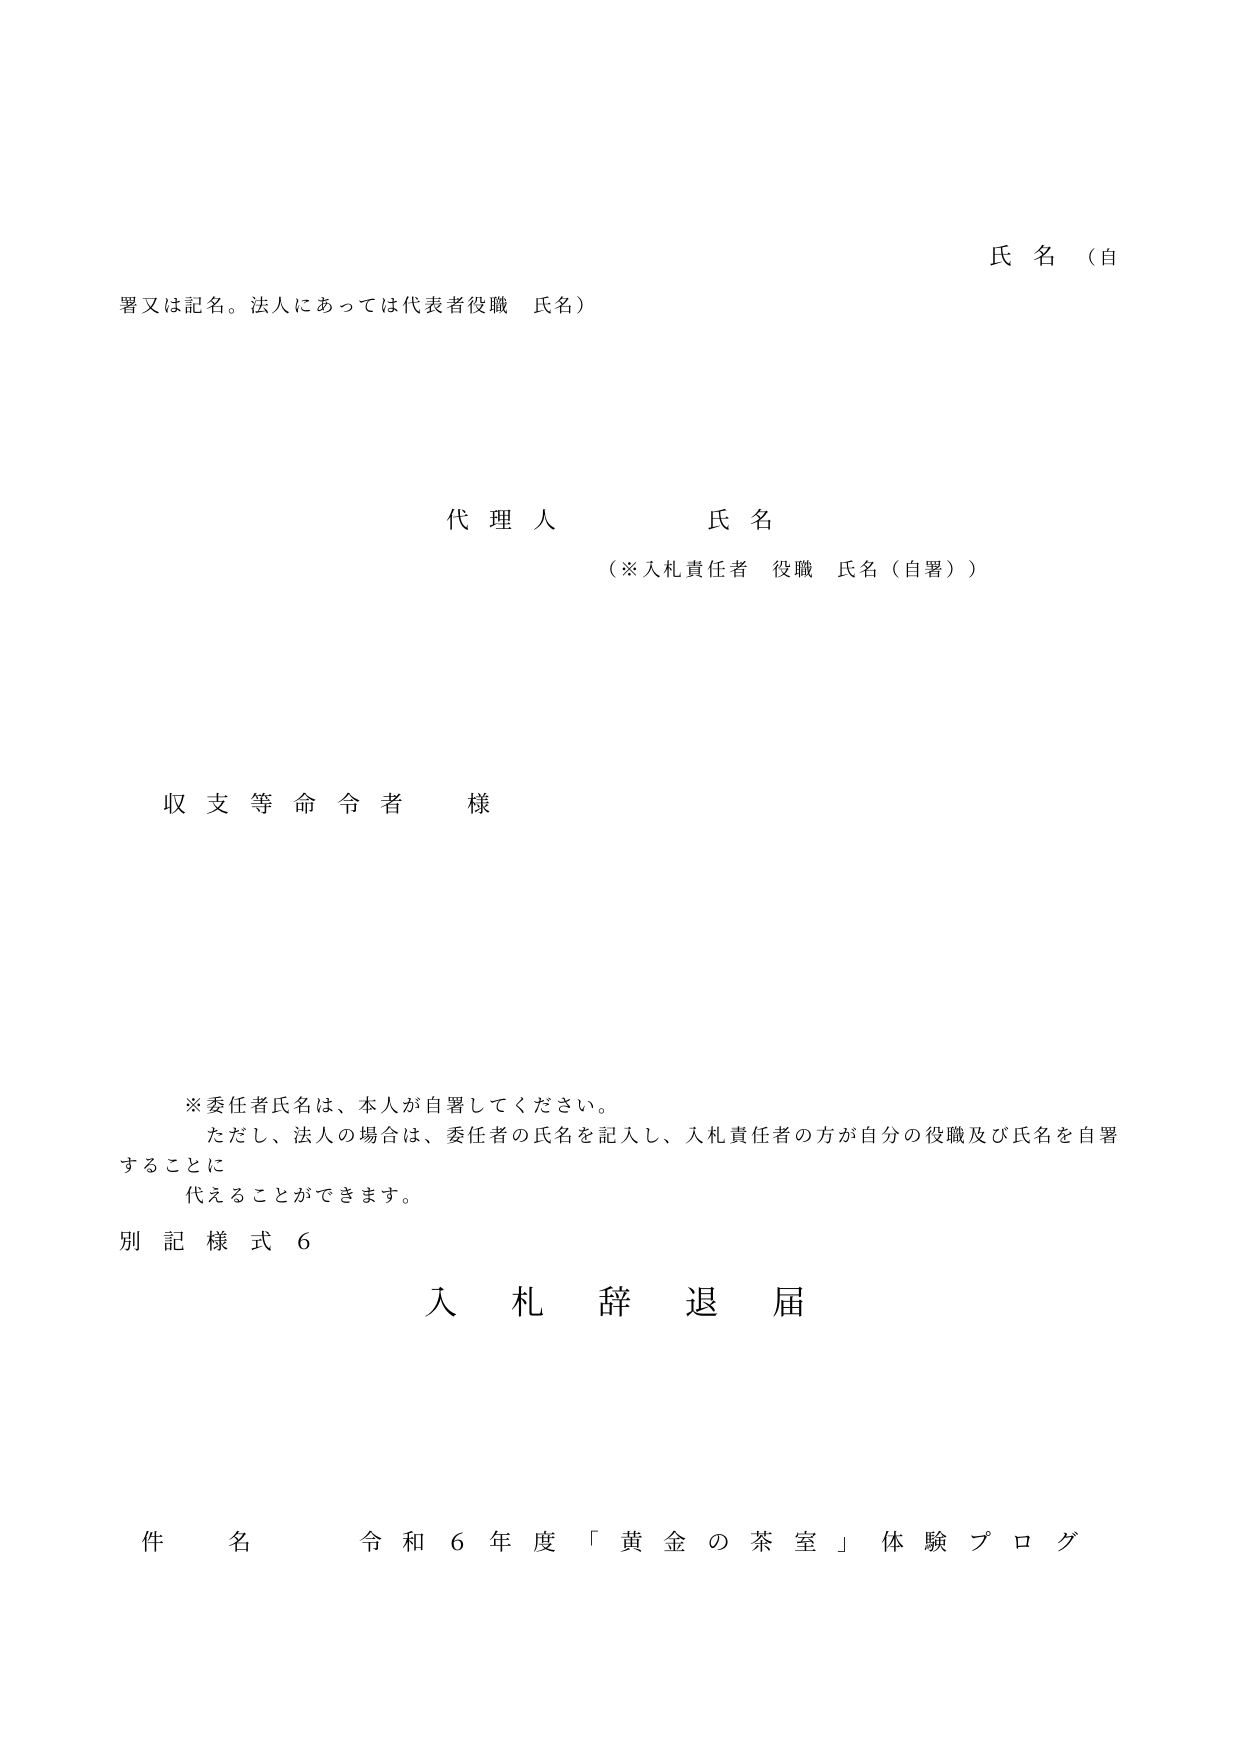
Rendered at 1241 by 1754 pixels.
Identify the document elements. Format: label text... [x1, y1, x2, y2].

text 別記様式６ [119, 1209, 1121, 1270]
text ただし、法人の場合は、委任者の氏名を記入し、入札責任者の方が自分の役職及び氏名を自署することに [119, 1119, 1121, 1179]
text 氏名（自署又は記名。法人にあっては代表者役職 氏名） [119, 224, 1121, 319]
text ※委任者氏名は、本人が自署してください。 [119, 1089, 1121, 1119]
text （※入札責任者 役職 氏名（自署）） [119, 553, 1121, 583]
text 入 札 辞 退 届 [119, 1270, 1121, 1330]
text 収支等命令者 様 [119, 772, 1121, 833]
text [141, 1511, 1121, 1571]
text 代理人 氏名 [119, 488, 1121, 548]
text 代えることができます。 [119, 1179, 1121, 1209]
